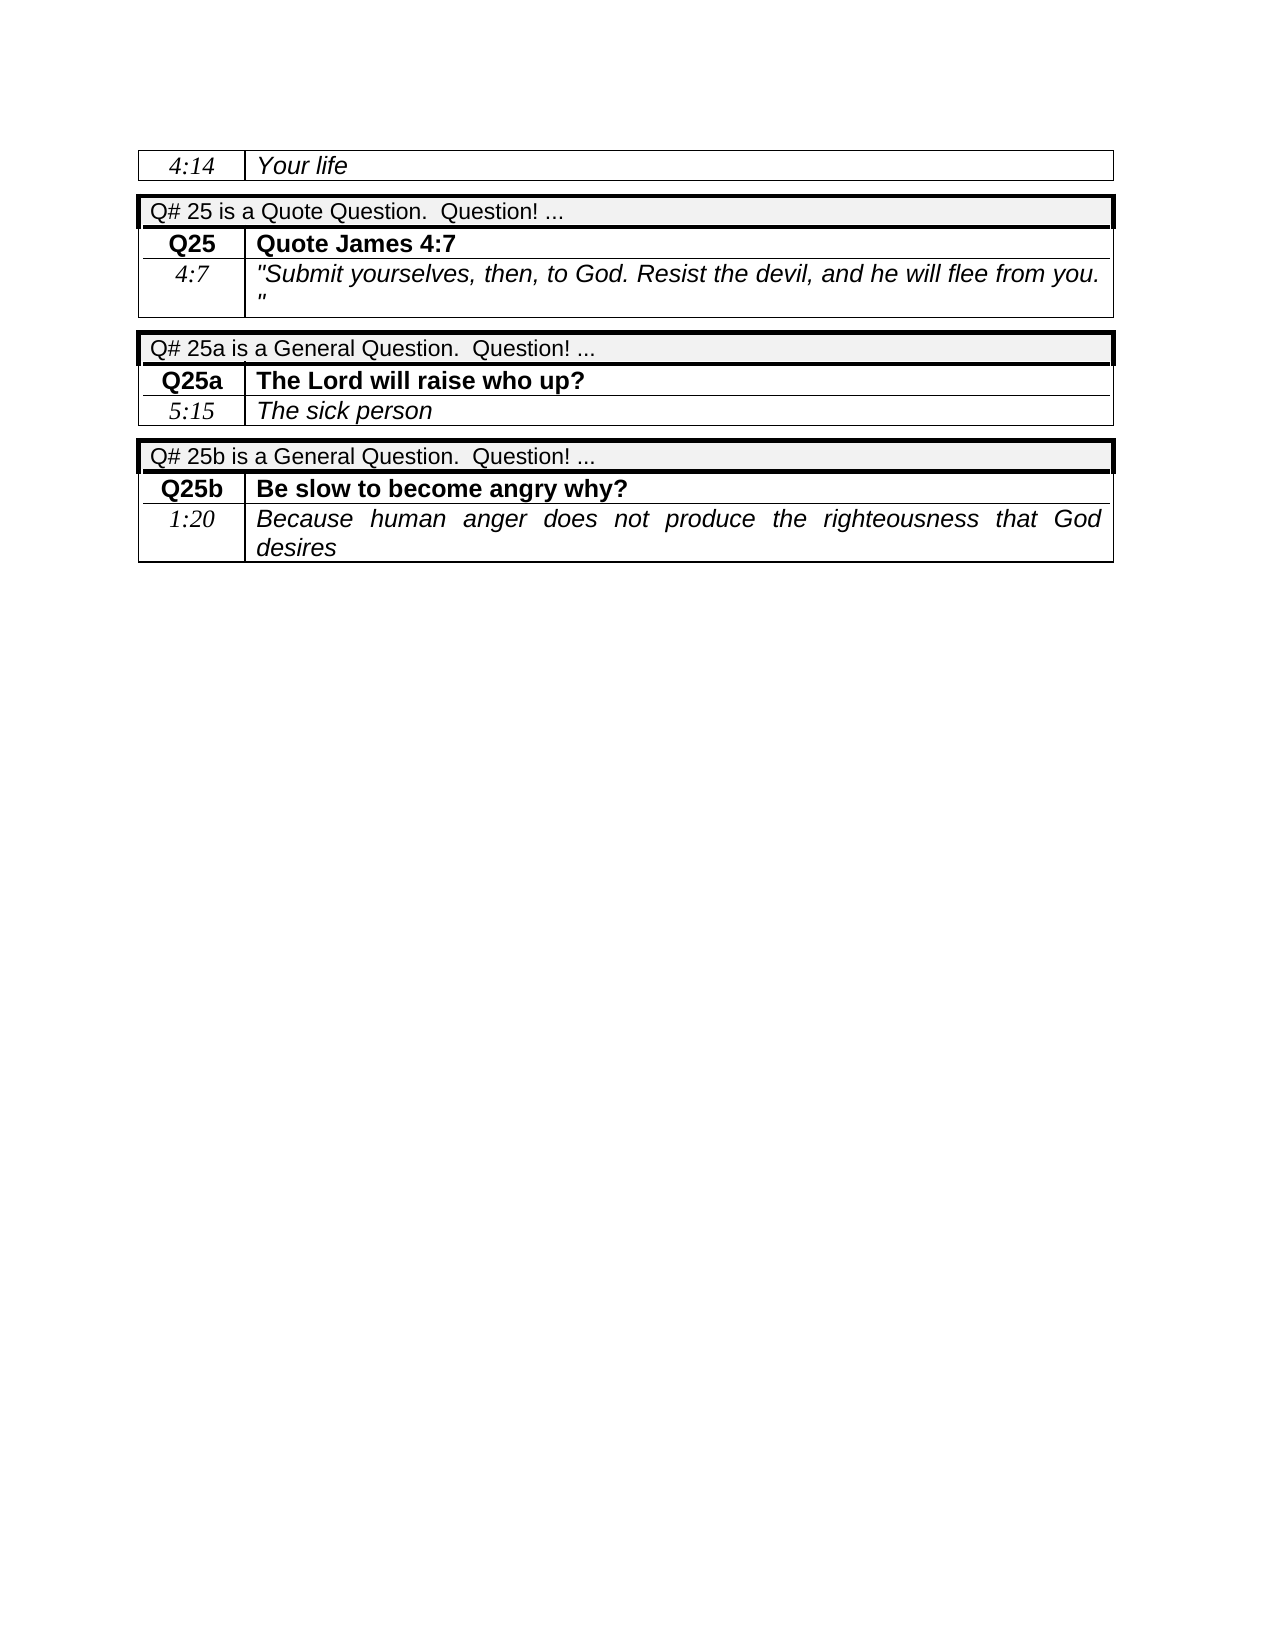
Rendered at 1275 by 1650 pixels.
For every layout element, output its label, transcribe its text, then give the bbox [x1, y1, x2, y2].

table_cell Quote James 4:7 [246, 225, 1113, 258]
table_cell Q25b [139, 469, 244, 503]
table_cell "Submit yourselves, then, to God. Resist the devil, and he will flee from you. " [246, 258, 1113, 317]
table_cell Because human anger does not produce the righteousness that God desires [246, 503, 1113, 561]
table_cell Q25 [139, 225, 244, 258]
table_cell 1:20 [139, 503, 244, 561]
table_header Q# 25b is a General Question. Question! ... [141, 443, 1111, 469]
table_cell 5:15 [139, 395, 244, 424]
table_cell Your life [246, 151, 1113, 180]
table_cell The Lord will raise who up? [246, 361, 1113, 395]
table_cell 4:7 [139, 258, 244, 317]
table_cell The sick person [246, 395, 1113, 424]
table_cell 4:14 [139, 151, 244, 180]
table_cell Be slow to become angry why? [246, 469, 1113, 503]
table_cell Q25a [139, 361, 244, 395]
table_header Q# 25a is a General Question. Question! ... [141, 335, 1111, 361]
table_header Q# 25 is a Quote Question. Question! ... [141, 198, 1111, 224]
